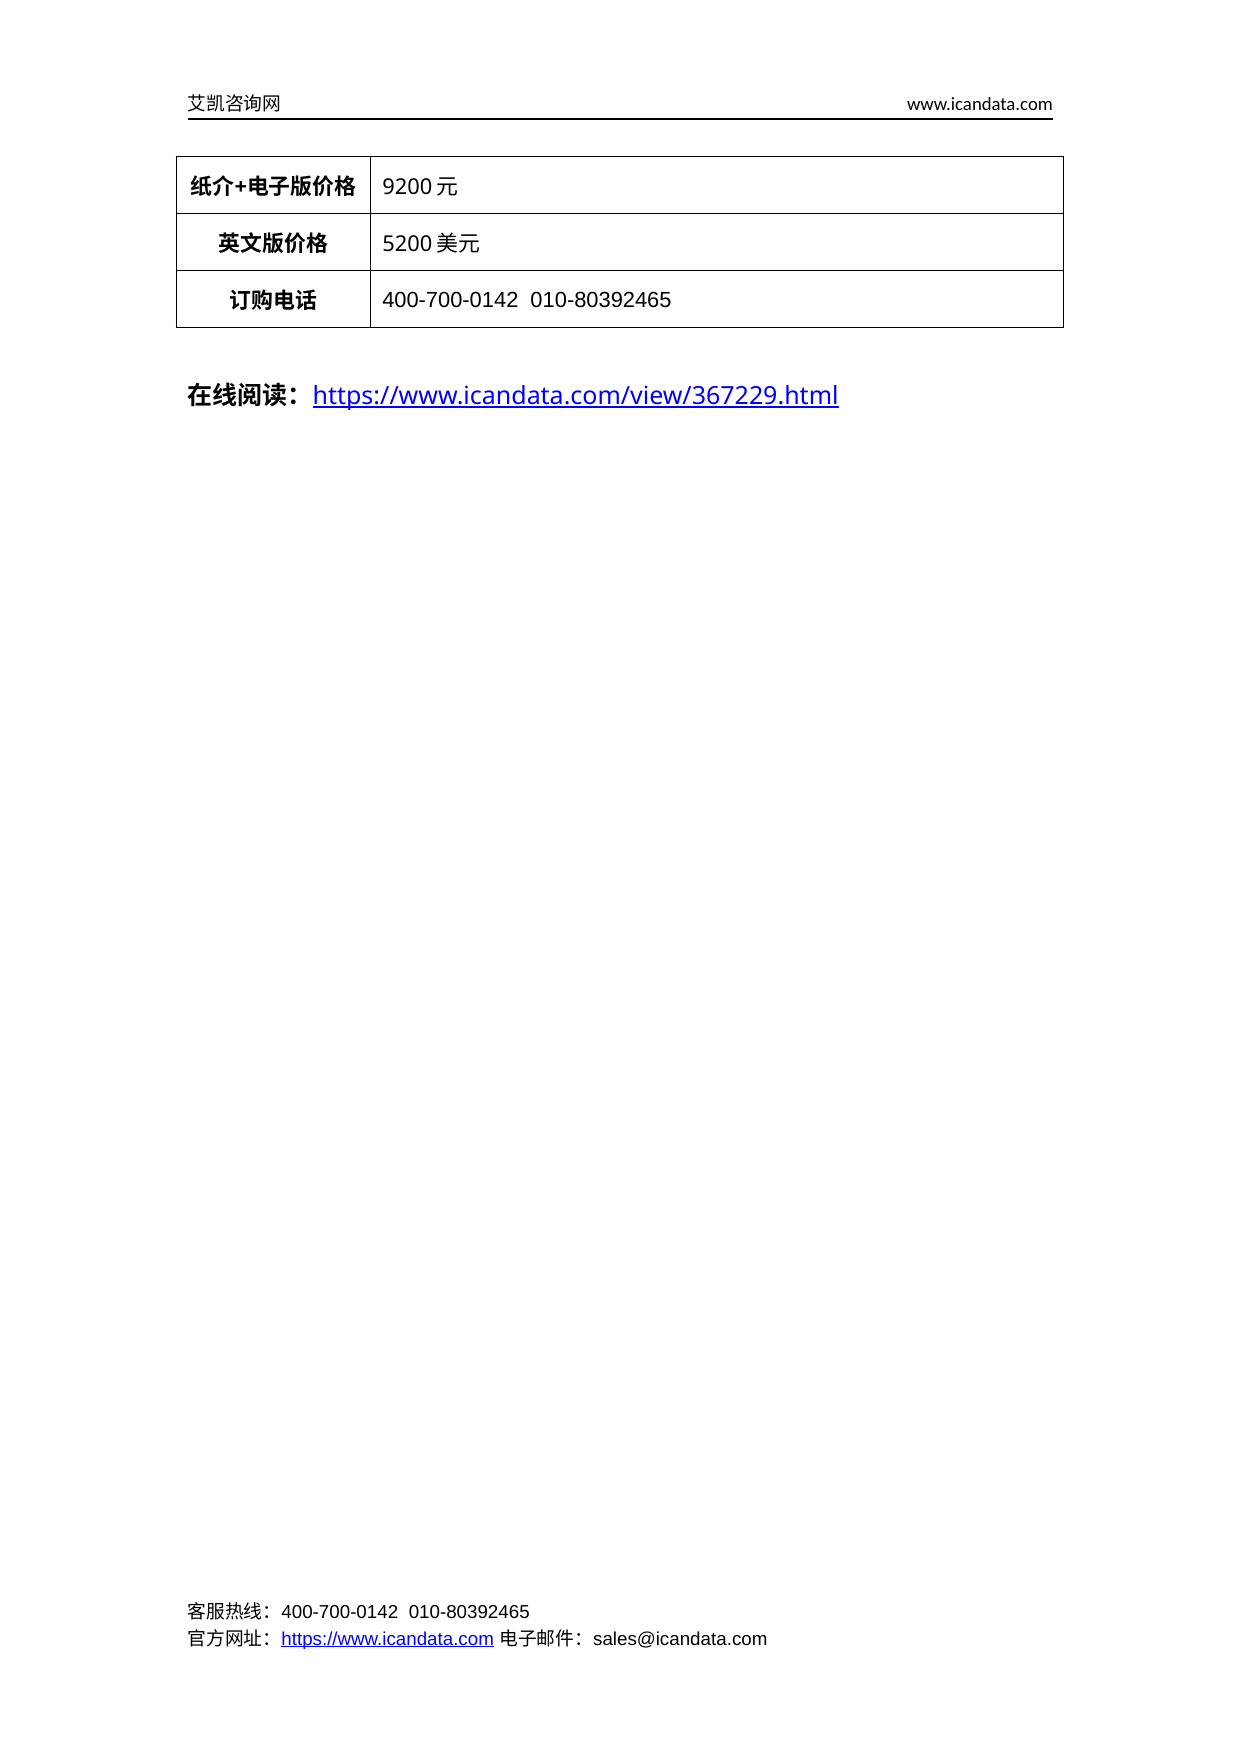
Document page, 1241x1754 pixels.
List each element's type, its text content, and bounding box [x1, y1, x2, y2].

table_cell 400-700-0142 010-80392465 [371, 271, 1063, 327]
table_cell 纸介+电子版价格 [177, 157, 370, 213]
table_cell 9200元 [371, 157, 1063, 213]
table_cell 英文版价格 [177, 214, 370, 270]
table_cell 5200美元 [371, 214, 1063, 270]
table_cell 订购电话 [177, 271, 370, 327]
text 在线阅读：https://www.icandata.com/view/367229.html [187, 361, 1053, 426]
